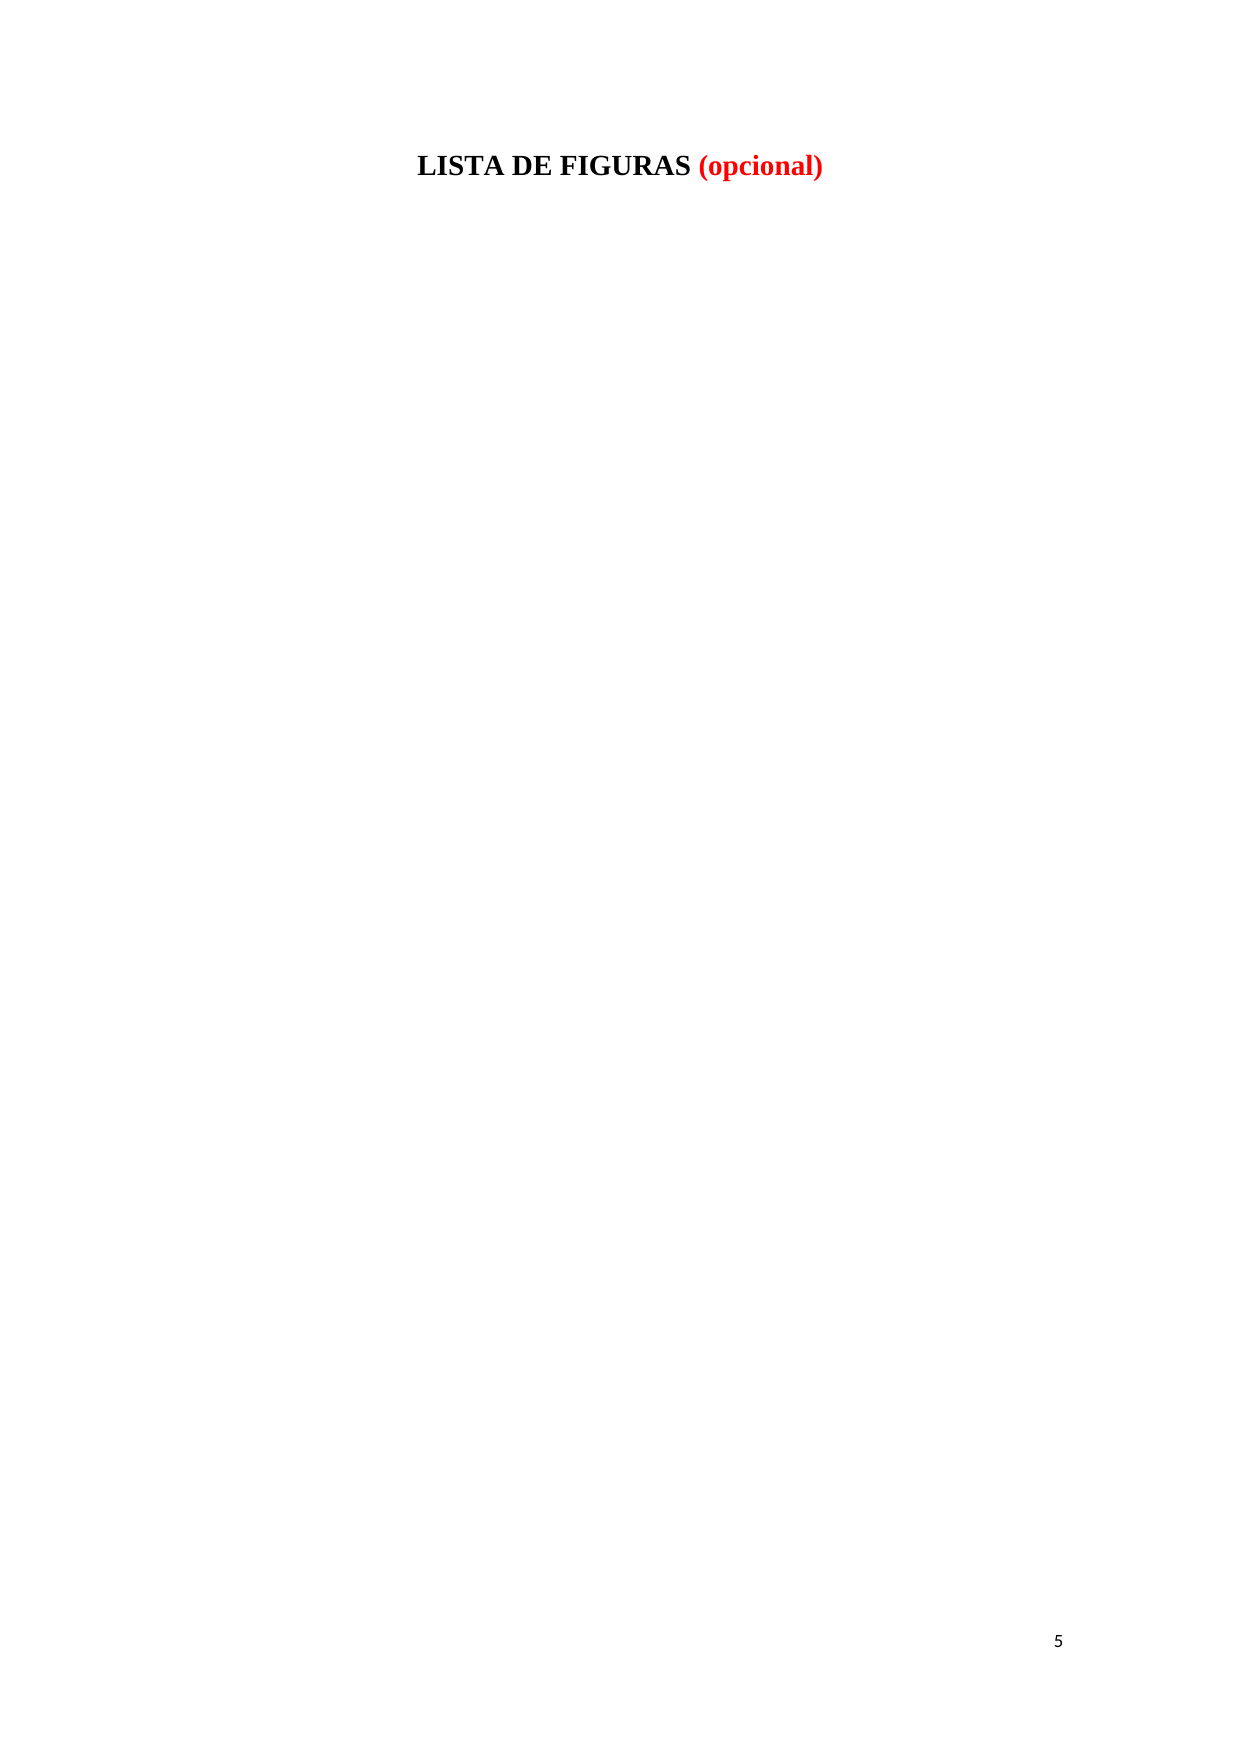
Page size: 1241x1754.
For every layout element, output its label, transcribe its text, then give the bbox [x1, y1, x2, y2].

text LISTA DE FIGURAS (opcional) [177, 148, 1063, 181]
